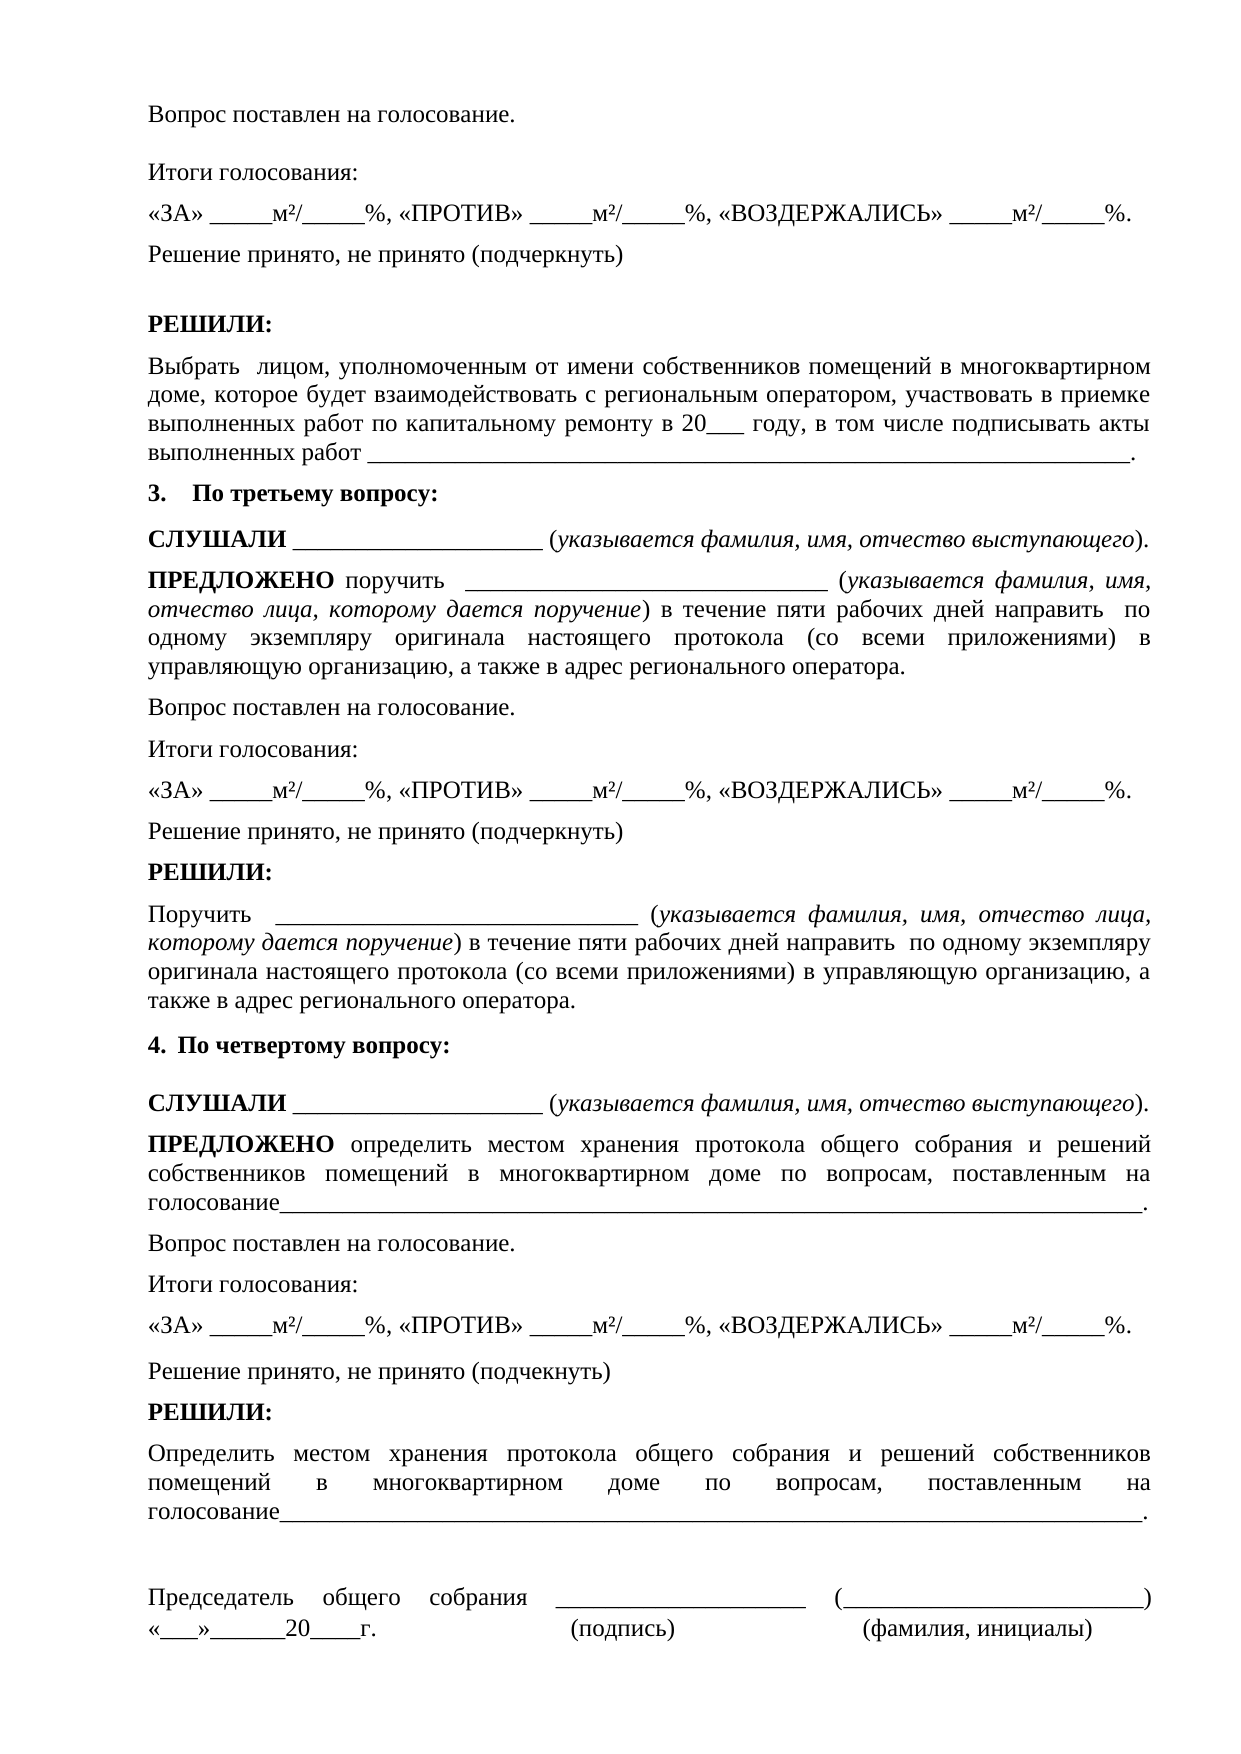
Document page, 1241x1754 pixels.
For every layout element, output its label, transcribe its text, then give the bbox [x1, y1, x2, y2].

text Вопрос поставлен на голосование. [148, 692, 1152, 721]
list СЛУШАЛИ ____________________ (указывается фамилия, имя, отчество выступающего). [148, 1088, 1152, 1117]
text Итоги голосования: [148, 157, 1152, 186]
text Итоги голосования: [148, 1269, 1152, 1298]
text ПРЕДЛОЖЕНО определить местом хранения протокола общего собрания и решений собственников помещений в многоквартирном доме по вопросам, поставленным на голосование_____________________________________________________________________. [148, 1129, 1152, 1215]
text РЕШИЛИ: [148, 1397, 1152, 1426]
text Решение принято, не принято (подчеркнуть) [148, 239, 1152, 268]
text Вопрос поставлен на голосование. [148, 99, 1152, 128]
text Вопрос поставлен на голосование. [148, 1228, 1152, 1257]
text РЕШИЛИ: [148, 309, 1152, 338]
text СЛУШАЛИ ____________________ (указывается фамилия, имя, отчество выступающего). [148, 524, 1152, 552]
text Определить местом хранения протокола общего собрания и решений собственников помещений в многоквартирном доме по вопросам, поставленным на голосование_____________________________________________________________________. [148, 1438, 1152, 1524]
text ПРЕДЛОЖЕНО поручить _____________________________ (указывается фамилия, имя, отчество лица, которому дается поручение) в течение пяти рабочих дней направить по одному экземпляру оригинала настоящего протокола (со всеми приложениями) в управляющую организацию, а также в адрес регионального оператора. [148, 565, 1152, 680]
text Председатель общего собрания ____________________ (________________________) «___»______20____г. (подпись) (фамилия, инициалы) [148, 1582, 1152, 1642]
text Решение принято, не принято (подчеркнуть) [148, 816, 1152, 845]
list По четвертому вопросу: [148, 1030, 1152, 1059]
text Выбрать лицом, уполномоченным от имени собственников помещений в многоквартирном доме, которое будет взаимодействовать с региональным оператором, участвовать в приемке выполненных работ по капитальному ремонту в 20___ году, в том числе подписывать акты выполненных работ _____________________________________________________________. [148, 351, 1152, 466]
list По третьему вопросу: [148, 478, 1152, 507]
text «ЗА» _____м²/_____%, «ПРОТИВ» _____м²/_____%, «ВОЗДЕРЖАЛИСЬ» _____м²/_____%. [148, 1310, 1152, 1339]
text РЕШИЛИ: [148, 857, 1152, 886]
text «ЗА» _____м²/_____%, «ПРОТИВ» _____м²/_____%, «ВОЗДЕРЖАЛИСЬ» _____м²/_____%. [148, 775, 1152, 804]
text Решение принято, не принято (подчекнуть) [148, 1356, 1152, 1384]
text «ЗА» _____м²/_____%, «ПРОТИВ» _____м²/_____%, «ВОЗДЕРЖАЛИСЬ» _____м²/_____%. [148, 198, 1152, 227]
text Поручить _____________________________ (указывается фамилия, имя, отчество лица, которому дается поручение) в течение пяти рабочих дней направить по одному экземпляру оригинала настоящего протокола (со всеми приложениями) в управляющую организацию, а также в адрес регионального оператора. [148, 899, 1152, 1014]
text Итоги голосования: [148, 734, 1152, 762]
